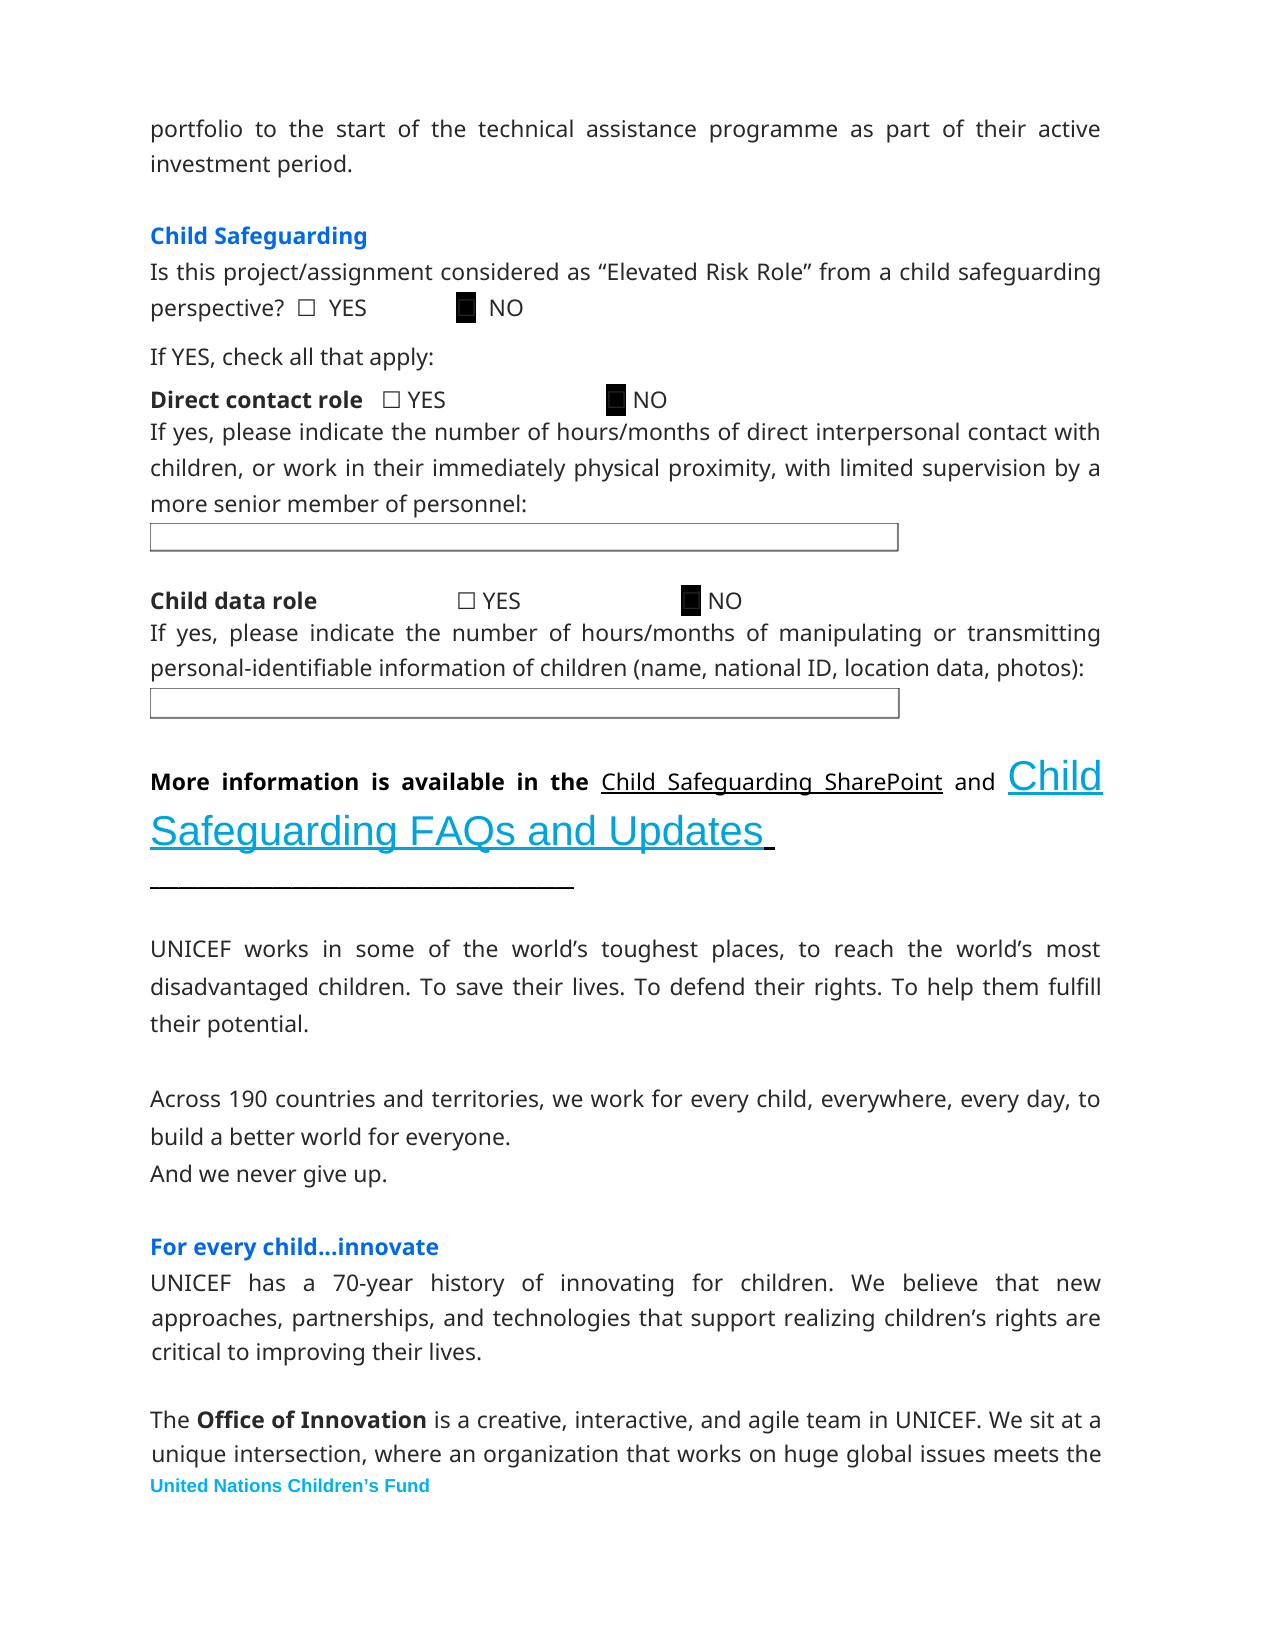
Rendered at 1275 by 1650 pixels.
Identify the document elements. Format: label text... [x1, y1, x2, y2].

text Direct contact role ☐ YES ☐ NO [150, 384, 606, 416]
text Is this project/assignment considered as “Elevated Risk Role” from a child safeguarding perspective? ☐ YES ☐ NO [150, 256, 1102, 323]
picture [150, 688, 901, 720]
text UNICEF has a 70-year history of innovating for children. We believe that new approaches, partnerships, and technologies that support realizing children’s rights are critical to improving their lives. [150, 1267, 1102, 1367]
text Child Safeguarding [150, 220, 1102, 252]
text UNICEF works in some of the world’s toughest places, to reach the world’s most disadvantaged children. To save their lives. To defend their rights. To help them fulfill their potential. [150, 933, 1102, 1039]
picture [150, 523, 901, 554]
text If yes, please indicate the number of hours/months of direct interpersonal contact with children, or work in their immediately physical proximity, with limited supervision by a more senior member of personnel: [150, 416, 1102, 519]
text For every child...innovate [150, 1231, 1102, 1263]
text And we never give up. [150, 1158, 1102, 1189]
text _____________________________________________ [150, 861, 1102, 892]
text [150, 1403, 1102, 1469]
text Child data role ☐ YES ☐ NO [150, 585, 681, 616]
text Direct contact role ☐ YES ☐ NO [626, 384, 1102, 416]
text If yes, please indicate the number of hours/months of manipulating or transmitting personal-identifiable information of children (name, national ID, location data, photos): [150, 616, 1102, 684]
text If YES, check all that apply: [150, 341, 1102, 372]
text Across 190 countries and territories, we work for every child, everywhere, every day, to build a better world for everyone. [150, 1083, 1102, 1152]
text Child data role ☐ YES ☐ NO [701, 585, 1102, 616]
text More information is available in the Child Safeguarding SharePoint and Child Safeguarding FAQs and Updates [150, 751, 1102, 854]
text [150, 112, 1102, 180]
